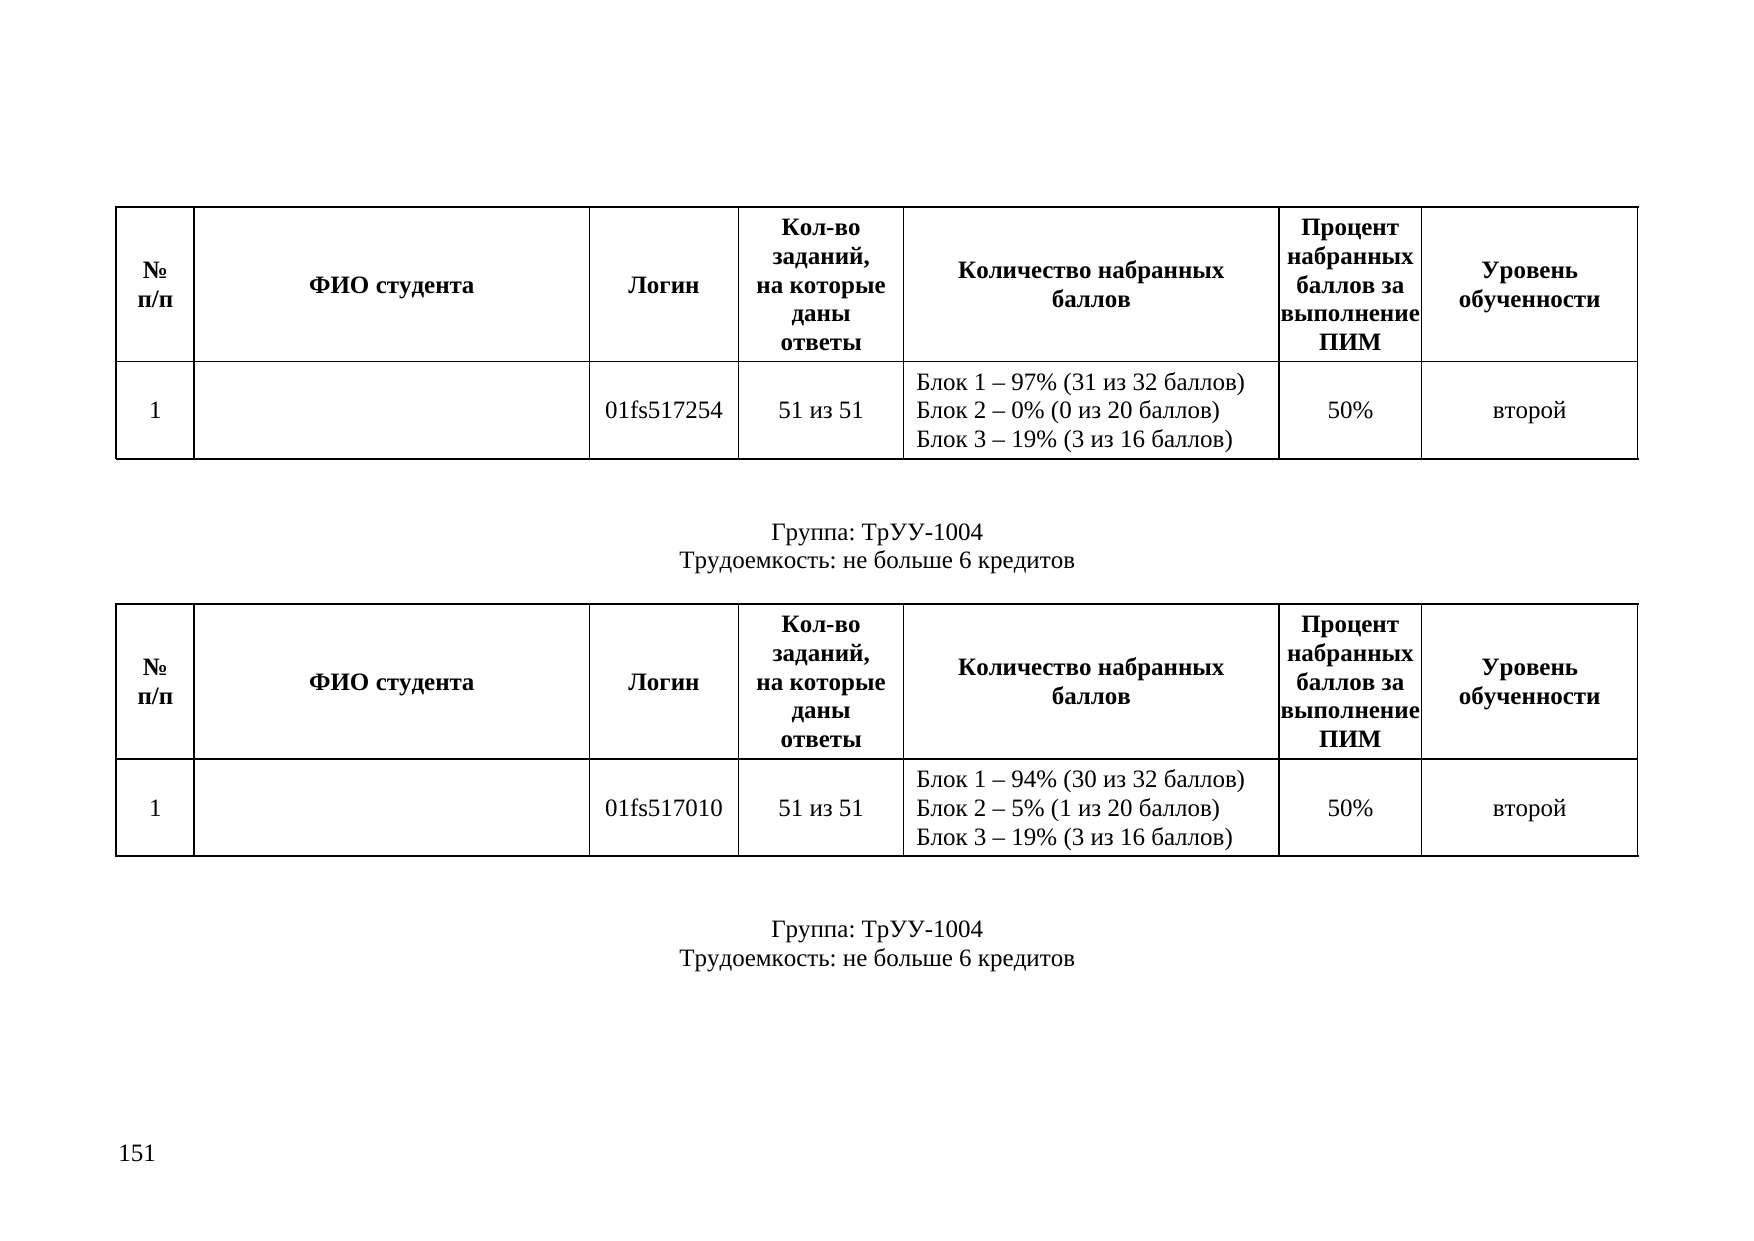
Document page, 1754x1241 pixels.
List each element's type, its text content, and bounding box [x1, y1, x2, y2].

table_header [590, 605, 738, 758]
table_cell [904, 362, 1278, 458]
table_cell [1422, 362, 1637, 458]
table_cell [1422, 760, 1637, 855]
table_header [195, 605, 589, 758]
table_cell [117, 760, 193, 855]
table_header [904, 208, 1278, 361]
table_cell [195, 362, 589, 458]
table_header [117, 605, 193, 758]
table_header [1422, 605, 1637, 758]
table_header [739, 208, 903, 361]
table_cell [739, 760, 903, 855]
text Группа: ТрУУ-1004 [118, 914, 1636, 943]
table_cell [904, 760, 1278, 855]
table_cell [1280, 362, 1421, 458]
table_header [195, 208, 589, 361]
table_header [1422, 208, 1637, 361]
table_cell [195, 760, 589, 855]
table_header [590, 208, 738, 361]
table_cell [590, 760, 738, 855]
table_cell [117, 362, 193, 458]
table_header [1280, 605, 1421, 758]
text Трудоемкость: не больше 6 кредитов [118, 546, 1636, 574]
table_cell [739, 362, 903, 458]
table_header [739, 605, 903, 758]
text Группа: ТрУУ-1004 [118, 517, 1636, 546]
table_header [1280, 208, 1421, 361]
text Трудоемкость: не больше 6 кредитов [118, 943, 1636, 972]
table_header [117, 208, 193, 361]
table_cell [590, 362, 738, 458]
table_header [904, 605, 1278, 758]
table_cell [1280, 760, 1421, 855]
